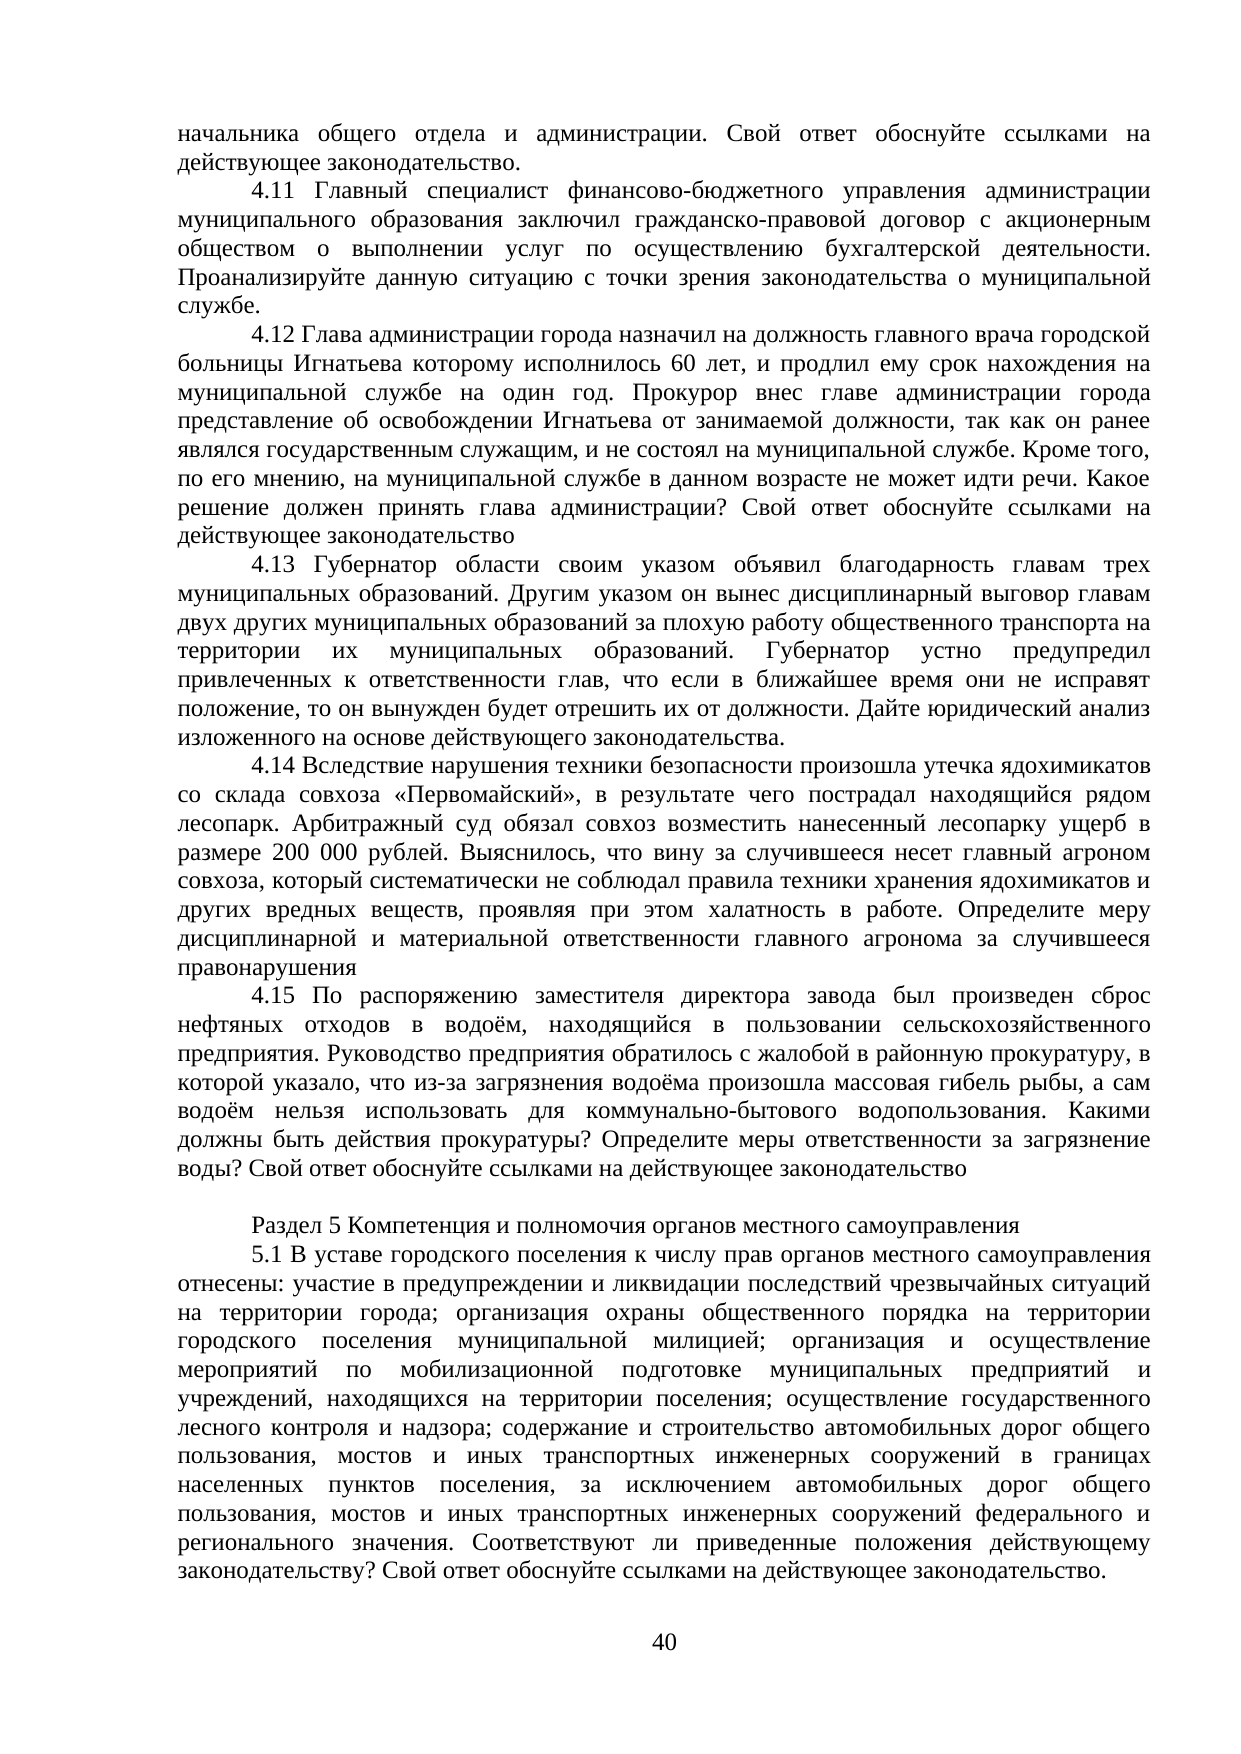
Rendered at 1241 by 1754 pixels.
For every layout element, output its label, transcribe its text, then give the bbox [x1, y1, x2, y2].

text 4.13 Губернатор области своим указом объявил благодарность главам трех муниципальных образований. Другим указом он вынес дисциплинарный выговор главам двух других муниципальных образований за плохую работу общественного транспорта на территории их муниципальных образований. Губернатор устно предупредил привлеченных к ответственности глав, что если в ближайшее время они не исправят положение, то он вынужден будет отрешить их от должности. Дайте юридический анализ изложенного на основе действующего законодательства. [177, 549, 1152, 751]
text 4.12 Глава администрации города назначил на должность главного врача городской больницы Игнатьева которому исполнилось 60 лет, и продлил ему срок нахождения на муниципальной службе на один год. Прокурор внес главе администрации города представление об освобождении Игнатьева от занимаемой должности, так как он ранее являлся государственным служащим, и не состоял на муниципальной службе. Кроме того, по его мнению, на муниципальной службе в данном возрасте не может идти речи. Какое решение должен принять глава администрации? Свой ответ обоснуйте ссылками на действующее законодательство [177, 319, 1152, 549]
text 4.11 Главный специалист финансово-бюджетного управления администрации муниципального образования заключил гражданско-правовой договор с акционерным обществом о выполнении услуг по осуществлению бухгалтерской деятельности. Проанализируйте данную ситуацию с точки зрения законодательства о муниципальной службе. [177, 176, 1152, 319]
text 5.1 В уставе городского поселения к числу прав органов местного самоуправления отнесены: участие в предупреждении и ликвидации последствий чрезвычайных ситуаций на территории города; организация охраны общественного порядка на территории городского поселения муниципальной милицией; организация и осуществление мероприятий по мобилизационной подготовке муниципальных предприятий и учреждений, находящихся на территории поселения; осуществление государственного лесного контроля и надзора; содержание и строительство автомобильных дорог общего пользования, мостов и иных транспортных инженерных сооружений в границах населенных пунктов поселения, за исключением автомобильных дорог общего пользования, мостов и иных транспортных инженерных сооружений федерального и регионального значения. Соответствуют ли приведенные положения действующему законодательству? Свой ответ обоснуйте ссылками на действующее законодательство. [177, 1239, 1152, 1584]
text Раздел 5 Компетенция и полномочия органов местного самоуправления [177, 1211, 1152, 1239]
text 4.15 По распоряжению заместителя директора завода был произведен сброс нефтяных отходов в водоём, находящийся в пользовании сельскохозяйственного предприятия. Руководство предприятия обратилось с жалобой в районную прокуратуру, в которой указало, что из-за загрязнения водоёма произошла массовая гибель рыбы, а сам водоём нельзя использовать для коммунально-бытового водопользования. Какими должны быть действия прокуратуры? Определите меры ответственности за загрязнение воды? Свой ответ обоснуйте ссылками на действующее законодательство [177, 981, 1152, 1182]
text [177, 118, 1152, 176]
text 4.14 Вследствие нарушения техники безопасности произошла утечка ядохимикатов со склада совхоза «Первомайский», в результате чего пострадал находящийся рядом лесопарк. Арбитражный суд обязал совхоз возместить нанесенный лесопарку ущерб в размере 200 000 рублей. Выяснилось, что вину за случившееся несет главный агроном совхоза, который систематически не соблюдал правила техники хранения ядохимикатов и других вредных веществ, проявляя при этом халатность в работе. Определите меру дисциплинарной и материальной ответственности главного агронома за случившееся правонарушения [177, 751, 1152, 981]
